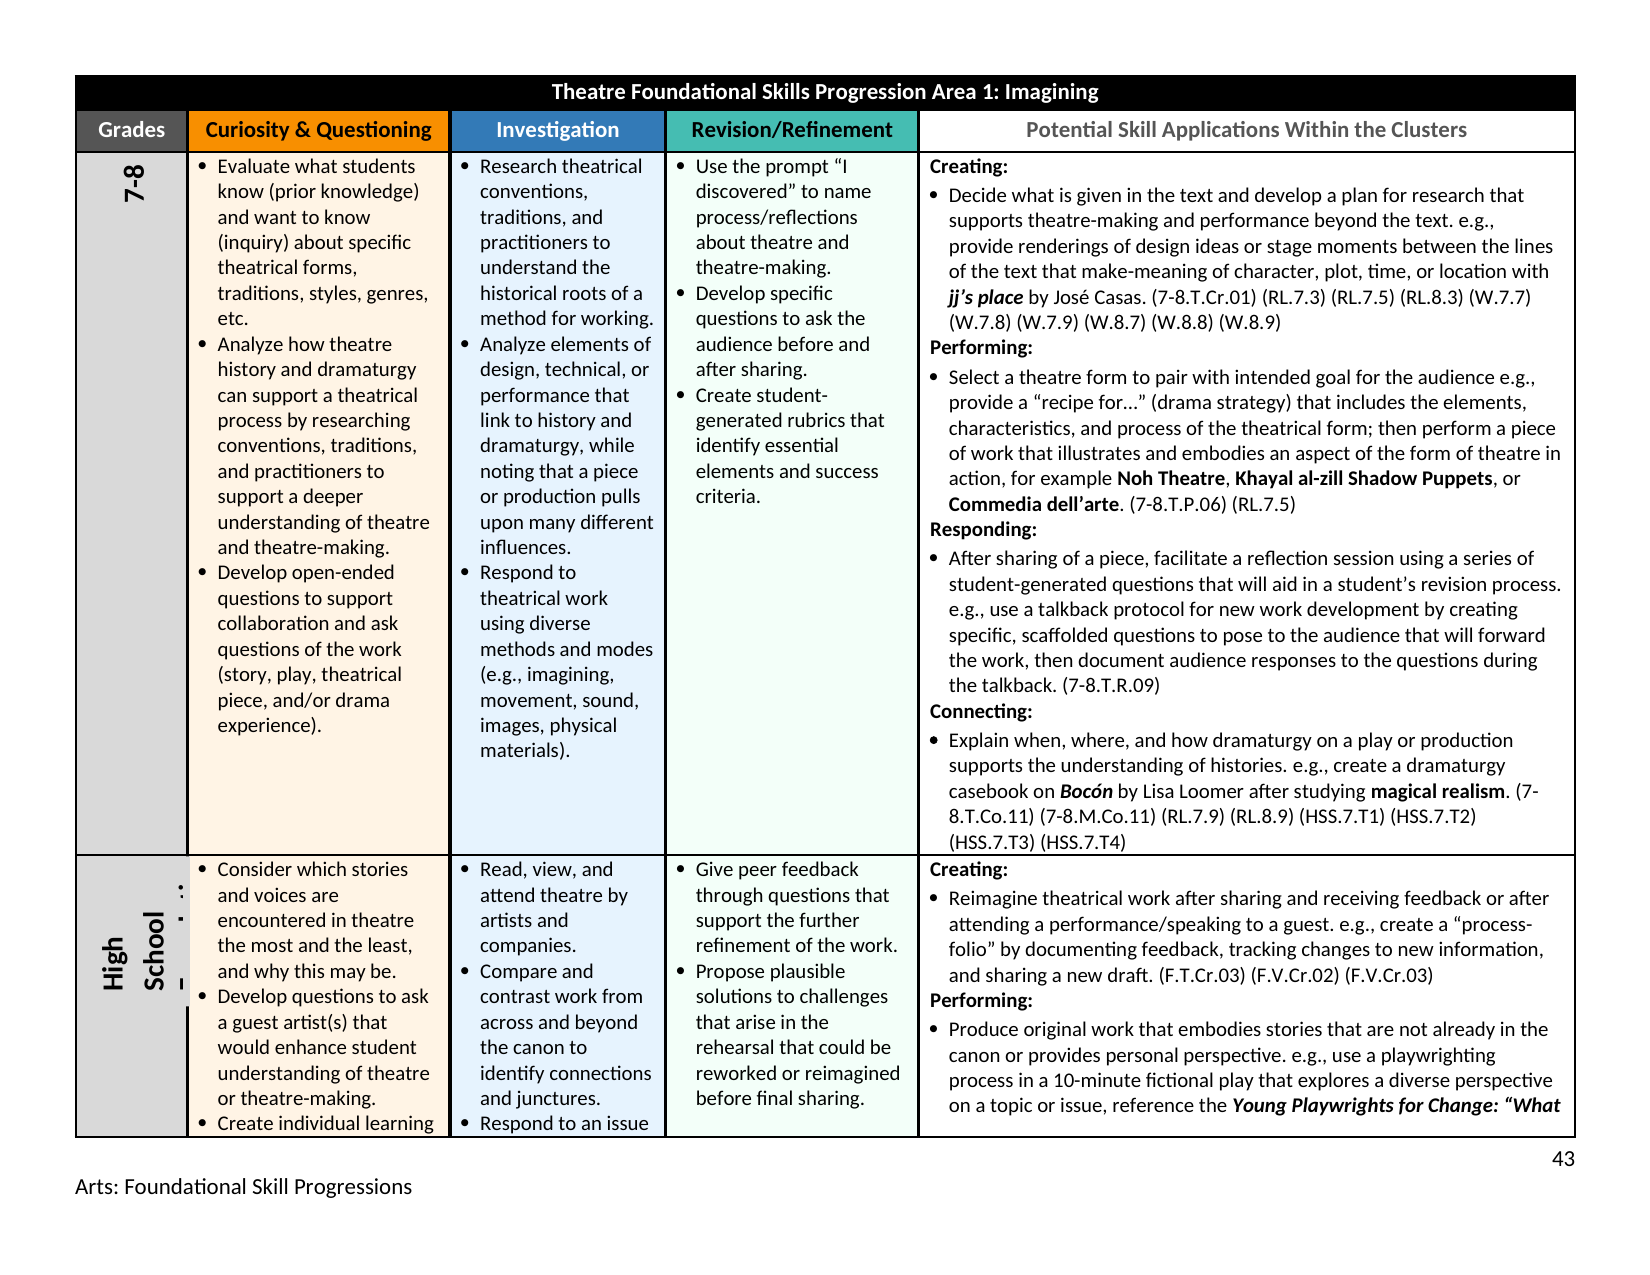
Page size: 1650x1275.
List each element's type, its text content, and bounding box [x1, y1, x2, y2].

table_cell Investigation [452, 111, 664, 151]
table_cell Curiosity & Questioning [189, 111, 448, 151]
table_cell Revision/Refinement [667, 111, 917, 151]
table_header Theatre Foundational Skills Progression Area 1: Imagining [77, 77, 1574, 109]
table_cell Evaluate what students know (prior knowledge) and want to know (inquiry) about specific theatrical forms, traditions, styles, genres, etc. Analyze how theatre history and dramaturgy can support a theatrical process by researching conventions, traditions, and practitioners to support a deeper understanding of theatre and theatre-making. Develop open-ended questions to support collaboration and ask questions of the work (story, play, theatrical piece, and/or drama experience). [189, 153, 448, 854]
table_cell Creating: Decide what is given in the text and develop a plan for research that supports theatre-making and performance beyond the text. e.g., provide renderings of design ideas or stage moments between the lines of the text that make-meaning of character, plot, time, or location with jj’s place by José Casas. (7-8.T.Cr.01) (RL.7.3) (RL.7.5) (RL.8.3) (W.7.7) (W.7.8) (W.7.9) (W.8.7) (W.8.8) (W.8.9) Performing: Select a theatre form to pair with intended goal for the audience e.g., provide a “recipe for…” (drama strategy) that includes the elements, characteristics, and process of the theatrical form; then perform a piece of work that illustrates and embodies an aspect of the form of theatre in action, for example Noh Theatre, Khayal al-zill Shadow Puppets, or Commedia dell’arte. (7-8.T.P.06) (RL.7.5) Responding: After sharing of a piece, facilitate a reflection session using a series of student-generated questions that will aid in a student’s revision process. e.g., use a talkback protocol for new work development by creating specific, scaffolded questions to pose to the audience that will forward the work, then document audience responses to the questions during the talkback. (7-8.T.R.09) Connecting: Explain when, where, and how dramaturgy on a play or production supports the understanding of histories. e.g., create a dramaturgy casebook on Bocón by Lisa Loomer after studying magical realism. (7-8.T.Co.11) (7-8.M.Co.11) (RL.7.9) (RL.8.9) (HSS.7.T1) (HSS.7.T2) (HSS.7.T3) (HSS.7.T4) [920, 153, 1574, 854]
table_cell Potential Skill Applications Within the Clusters [920, 111, 1574, 151]
table_cell 7-8 [77, 153, 186, 854]
table_cell Grades [77, 111, 186, 151]
table_cell Research theatrical conventions, traditions, and practitioners to understand the historical roots of a method for working. Analyze elements of design, technical, or performance that link to history and dramaturgy, while noting that a piece or production pulls upon many different influences. Respond to theatrical work using diverse methods and modes (e.g., imagining, movement, sound, images, physical materials). [452, 153, 664, 854]
table_cell [77, 856, 186, 1136]
table_cell Use the prompt “I discovered” to name process/reflections about theatre and theatre-making. Develop specific questions to ask the audience before and after sharing. Create student-generated rubrics that identify essential elements and success criteria. [667, 153, 917, 854]
